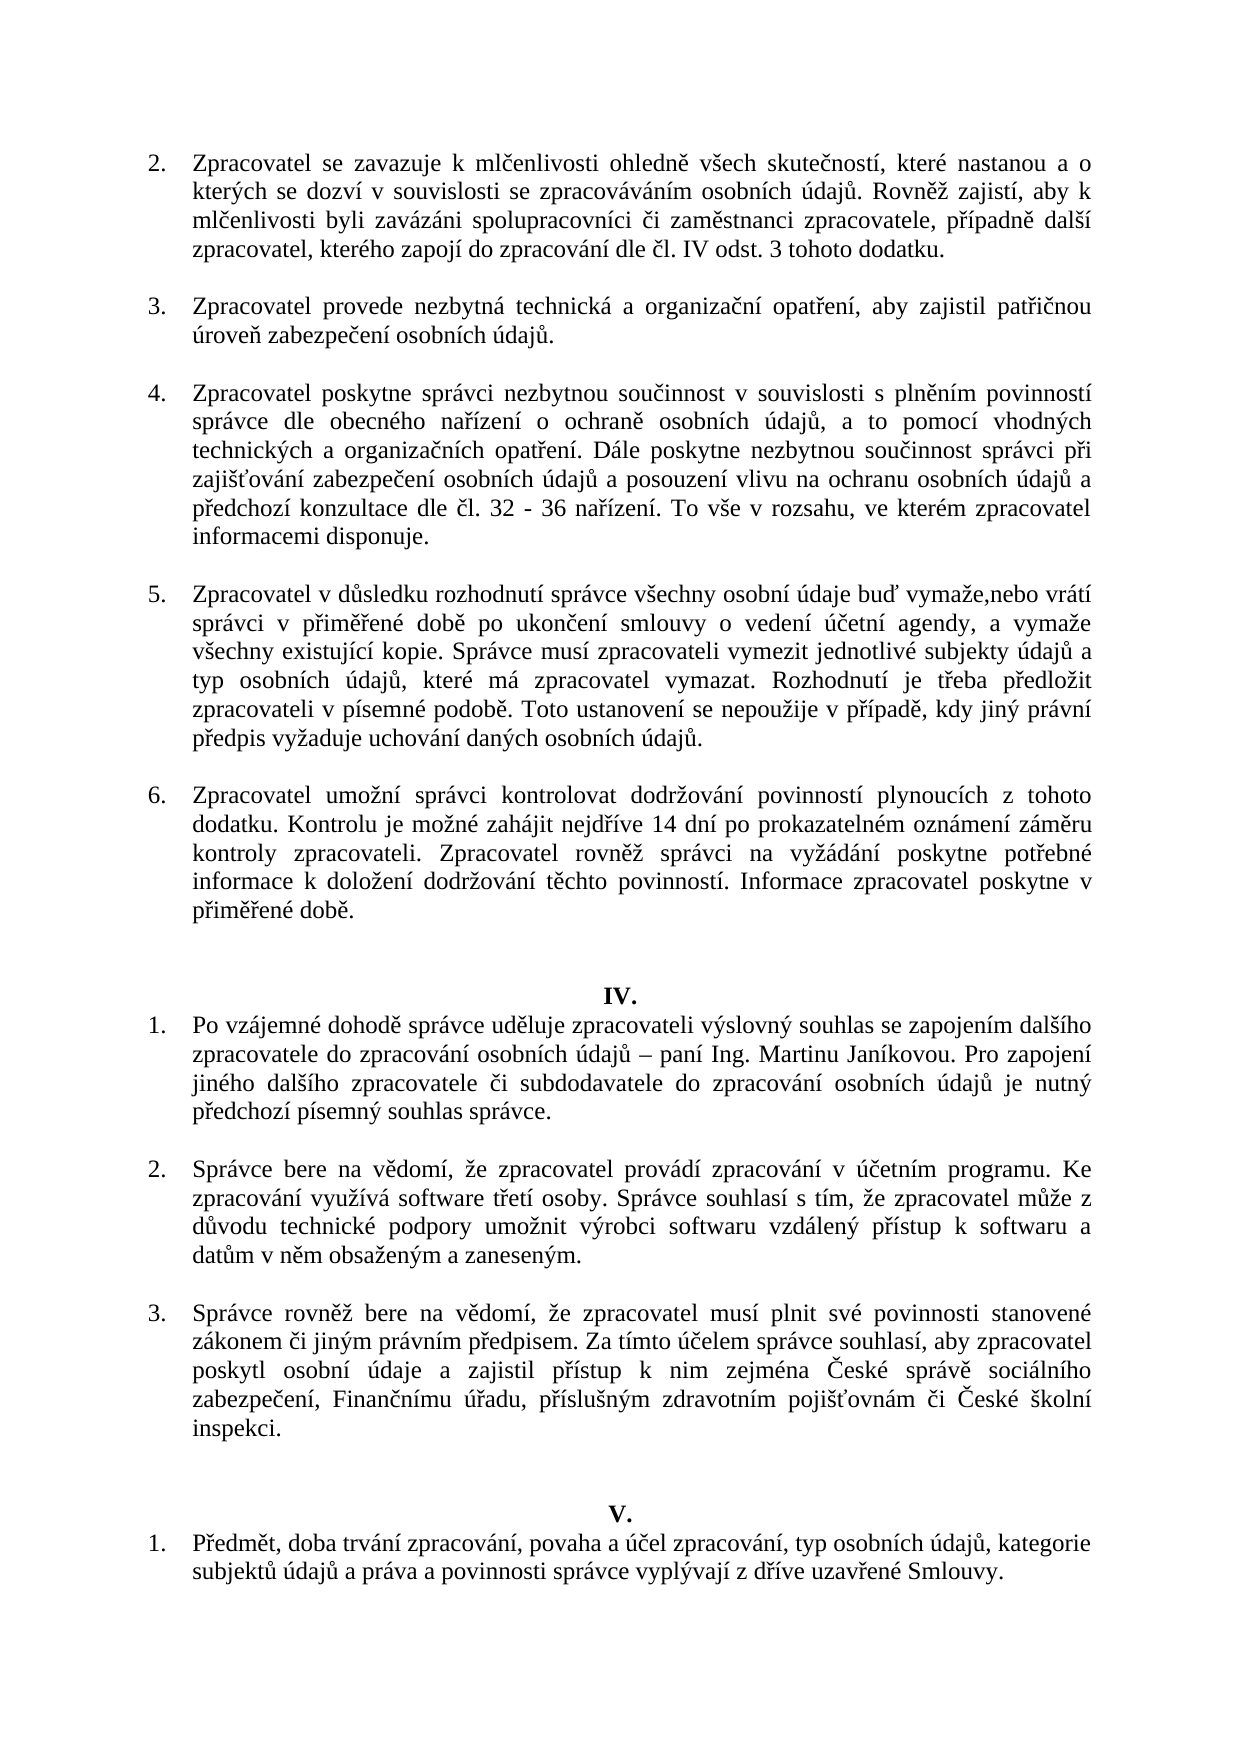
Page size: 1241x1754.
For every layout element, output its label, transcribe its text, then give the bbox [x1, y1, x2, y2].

list Zpracovatel provede nezbytná technická a organizační opatření, aby zajistil patřičnou úroveň zabezpečení osobních údajů. [148, 291, 1093, 349]
list Správce rovněž bere na vědomí, že zpracovatel musí plnit své povinnosti stanovené zákonem či jiným právním předpisem. Za tímto účelem správce souhlasí, aby zpracovatel poskytl osobní údaje a zajistil přístup k nim zejména České správě sociálního zabezpečení, Finančnímu úřadu, příslušným zdravotním pojišťovnám či České školní inspekci. [148, 1298, 1093, 1441]
list Zpracovatel poskytne správci nezbytnou součinnost v souvislosti s plněním povinností správce dle obecného nařízení o ochraně osobních údajů, a to pomocí vhodných technických a organizačních opatření. Dále poskytne nezbytnou součinnost správci při zajišťování zabezpečení osobních údajů a posouzení vlivu na ochranu osobních údajů a předchozí konzultace dle čl. 32 - 36 nařízení. To vše v rozsahu, ve kterém zpracovatel informacemi disponuje. [148, 378, 1093, 550]
list Po vzájemné dohodě správce uděluje zpracovateli výslovný souhlas se zapojením dalšího zpracovatele do zpracování osobních údajů – paní Ing. Martinu Janíkovou. Pro zapojení jiného dalšího zpracovatele či subdodavatele do zpracování osobních údajů je nutný předchozí písemný souhlas správce. [148, 1010, 1093, 1125]
list Zpracovatel v důsledku rozhodnutí správce všechny osobní údaje buď vymaže,nebo vrátí správci v přiměřené době po ukončení smlouvy o vedení účetní agendy, a vymaže všechny existující kopie. Správce musí zpracovateli vymezit jednotlivé subjekty údajů a typ osobních údajů, které má zpracovatel vymazat. Rozhodnutí je třeba předložit zpracovateli v písemné podobě. Toto ustanovení se nepoužije v případě, kdy jiný právní předpis vyžaduje uchování daných osobních údajů. [148, 579, 1093, 751]
text V. [148, 1499, 1093, 1528]
list Správce bere na vědomí, že zpracovatel provádí zpracování v účetním programu. Ke zpracování využívá software třetí osoby. Správce souhlasí s tím, že zpracovatel může z důvodu technické podpory umožnit výrobci softwaru vzdálený přístup k softwaru a datům v něm obsaženým a zaneseným. [148, 1154, 1093, 1269]
list Zpracovatel umožní správci kontrolovat dodržování povinností plynoucích z tohoto dodatku. Kontrolu je možné zahájit nejdříve 14 dní po prokazatelném oznámení záměru kontroly zpracovateli. Zpracovatel rovněž správci na vyžádání poskytne potřebné informace k doložení dodržování těchto povinností. Informace zpracovatel poskytne v přiměřené době. [148, 780, 1093, 924]
list Předmět, doba trvání zpracování, povaha a účel zpracování, typ osobních údajů, kategorie subjektů údajů a práva a povinnosti správce vyplývají z dříve uzavřené Smlouvy. [148, 1528, 1093, 1585]
list Zpracovatel se zavazuje k mlčenlivosti ohledně všech skutečností, které nastanou a o kterých se dozví v souvislosti se zpracováváním osobních údajů. Rovněž zajistí, aby k mlčenlivosti byli zavázáni spolupracovníci či zaměstnanci zpracovatele, případně další zpracovatel, kterého zapojí do zpracování dle čl. IV odst. 3 tohoto dodatku. [148, 148, 1093, 263]
list IV. [148, 981, 1093, 1010]
